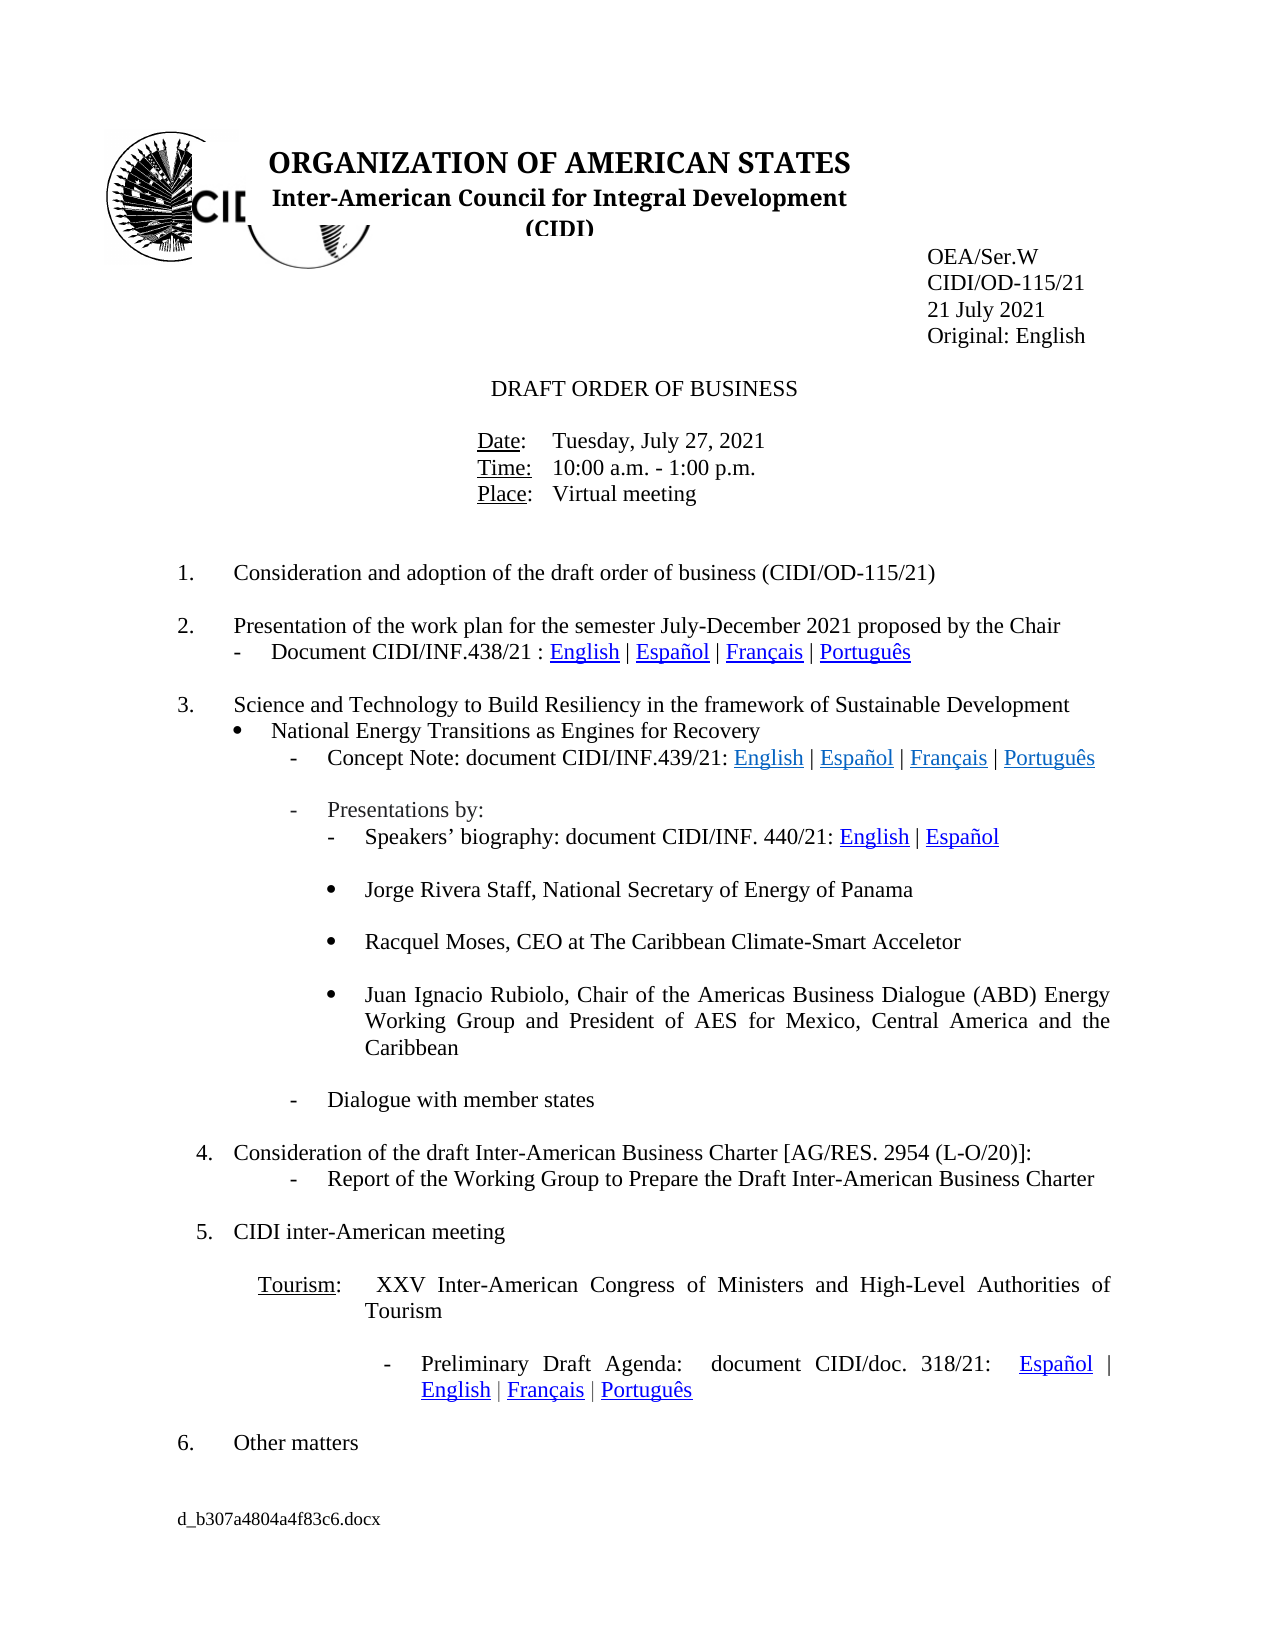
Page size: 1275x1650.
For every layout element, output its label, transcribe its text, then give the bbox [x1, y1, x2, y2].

list Racquel Moses, CEO at The Caribbean Climate-Smart Acceletor [327, 928, 1111, 955]
subtitle Concept Note: document CIDI/INF.439/21: English | Español | Français | Português [289, 744, 1111, 770]
text OEA/Ser.W [177, 243, 1224, 269]
list Other matters [177, 1429, 1111, 1455]
text Original: English [177, 322, 1224, 348]
list Consideration of the draft Inter-American Business Charter [AG/RES. 2954 (L-O/20)]: [196, 1139, 1111, 1166]
list Report of the Working Group to Prepare the Draft Inter-American Business Charter [289, 1166, 1111, 1192]
list Juan Ignacio Rubiolo, Chair of the Americas Business Dialogue (ABD) Energy Working Group and President of AES for Mexico, Central America and the Caribbean [327, 981, 1111, 1060]
subtitle Presentation of the work plan for the semester July-December 2021 proposed by the Chair [177, 612, 1111, 638]
list National Energy Transitions as Engines for Recovery [233, 717, 1111, 744]
subtitle Speakers’ biography: document CIDI/INF. 440/21: English | Español [327, 823, 1111, 849]
subtitle Science and Technology to Build Resiliency in the framework of Sustainable Development [177, 691, 1111, 717]
text 21 July 2021 [177, 296, 1224, 322]
picture [104, 129, 374, 265]
list CIDI inter-American meeting [196, 1218, 1111, 1244]
text CIDI/OD-115/21 [177, 269, 1224, 296]
text Date: Tuesday, July 27, 2021 [477, 428, 1111, 454]
list Presentations by: [289, 797, 1111, 823]
text DRAFT ORDER OF BUSINESS [177, 375, 1111, 401]
text Time: 10:00 a.m. - 1:00 p.m. [477, 454, 1111, 480]
text - Document CIDI/INF.438/21 : English | Español | Français | Português [177, 638, 1111, 665]
list Jorge Rivera Staff, National Secretary of Energy of Panama [327, 876, 1111, 902]
list Dialogue with member states [289, 1086, 1111, 1113]
text - Preliminary Draft Agenda: document CIDI/doc. 318/21: Español | English | Français | Português [383, 1350, 1111, 1403]
list Consideration and adoption of the draft order of business (CIDI/OD-115/21) [177, 559, 1111, 586]
text Place: Virtual meeting [477, 480, 1111, 507]
text Tourism: XXV Inter-American Congress of Ministers and High-Level Authorities of Tourism [252, 1271, 1111, 1324]
